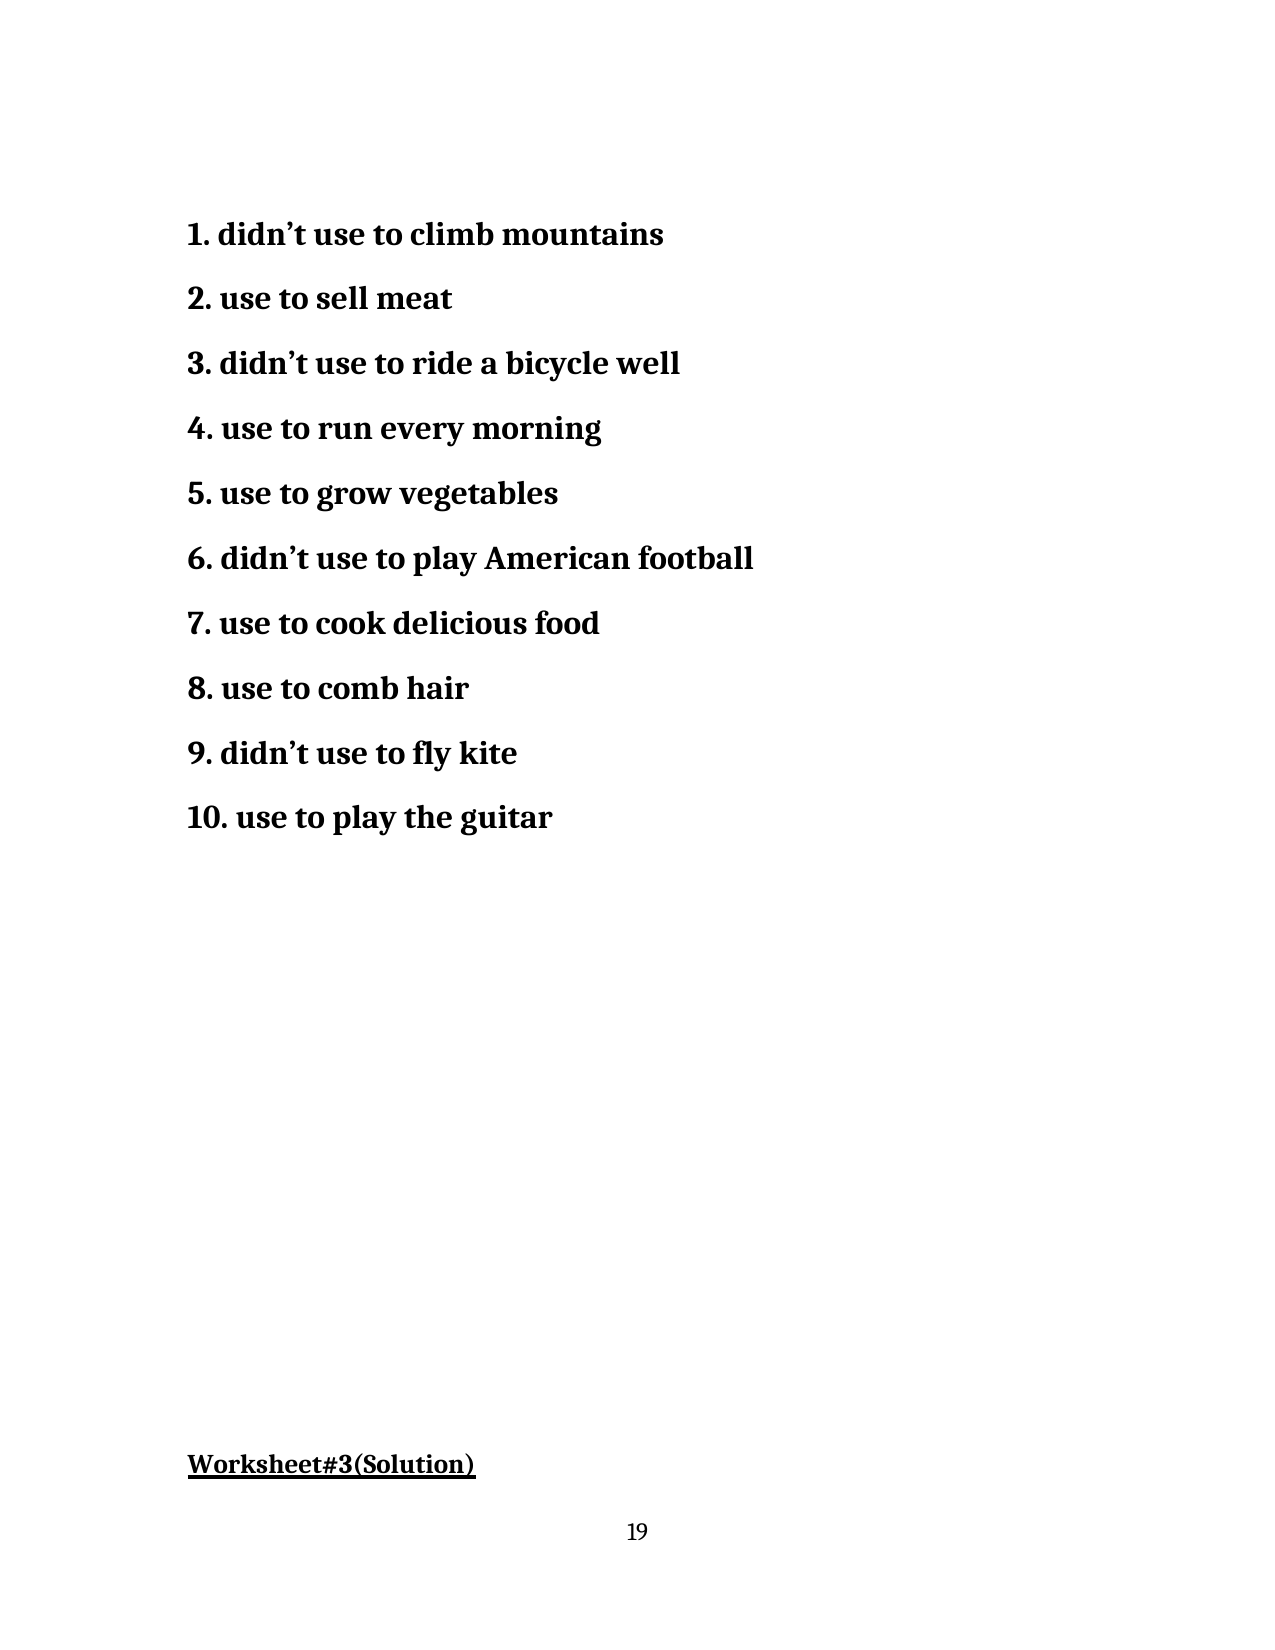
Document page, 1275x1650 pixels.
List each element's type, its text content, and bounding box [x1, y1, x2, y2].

text 10. use to play the guitar [187, 799, 1087, 837]
text 2. use to sell meat [187, 280, 1087, 318]
text Worksheet#3(Solution) [187, 1449, 1087, 1480]
text 3. didn’t use to ride a bicycle well [187, 345, 1087, 383]
text 1. didn’t use to climb mountains [187, 215, 1087, 253]
text 9. didn’t use to fly kite [187, 734, 1087, 772]
text 7. use to cook delicious food [187, 604, 1087, 643]
text 8. use to comb hair [187, 669, 1087, 707]
text 4. use to run every morning [187, 409, 1087, 448]
text 5. use to grow vegetables [187, 474, 1087, 513]
text 6. didn’t use to play American football [187, 539, 1087, 578]
